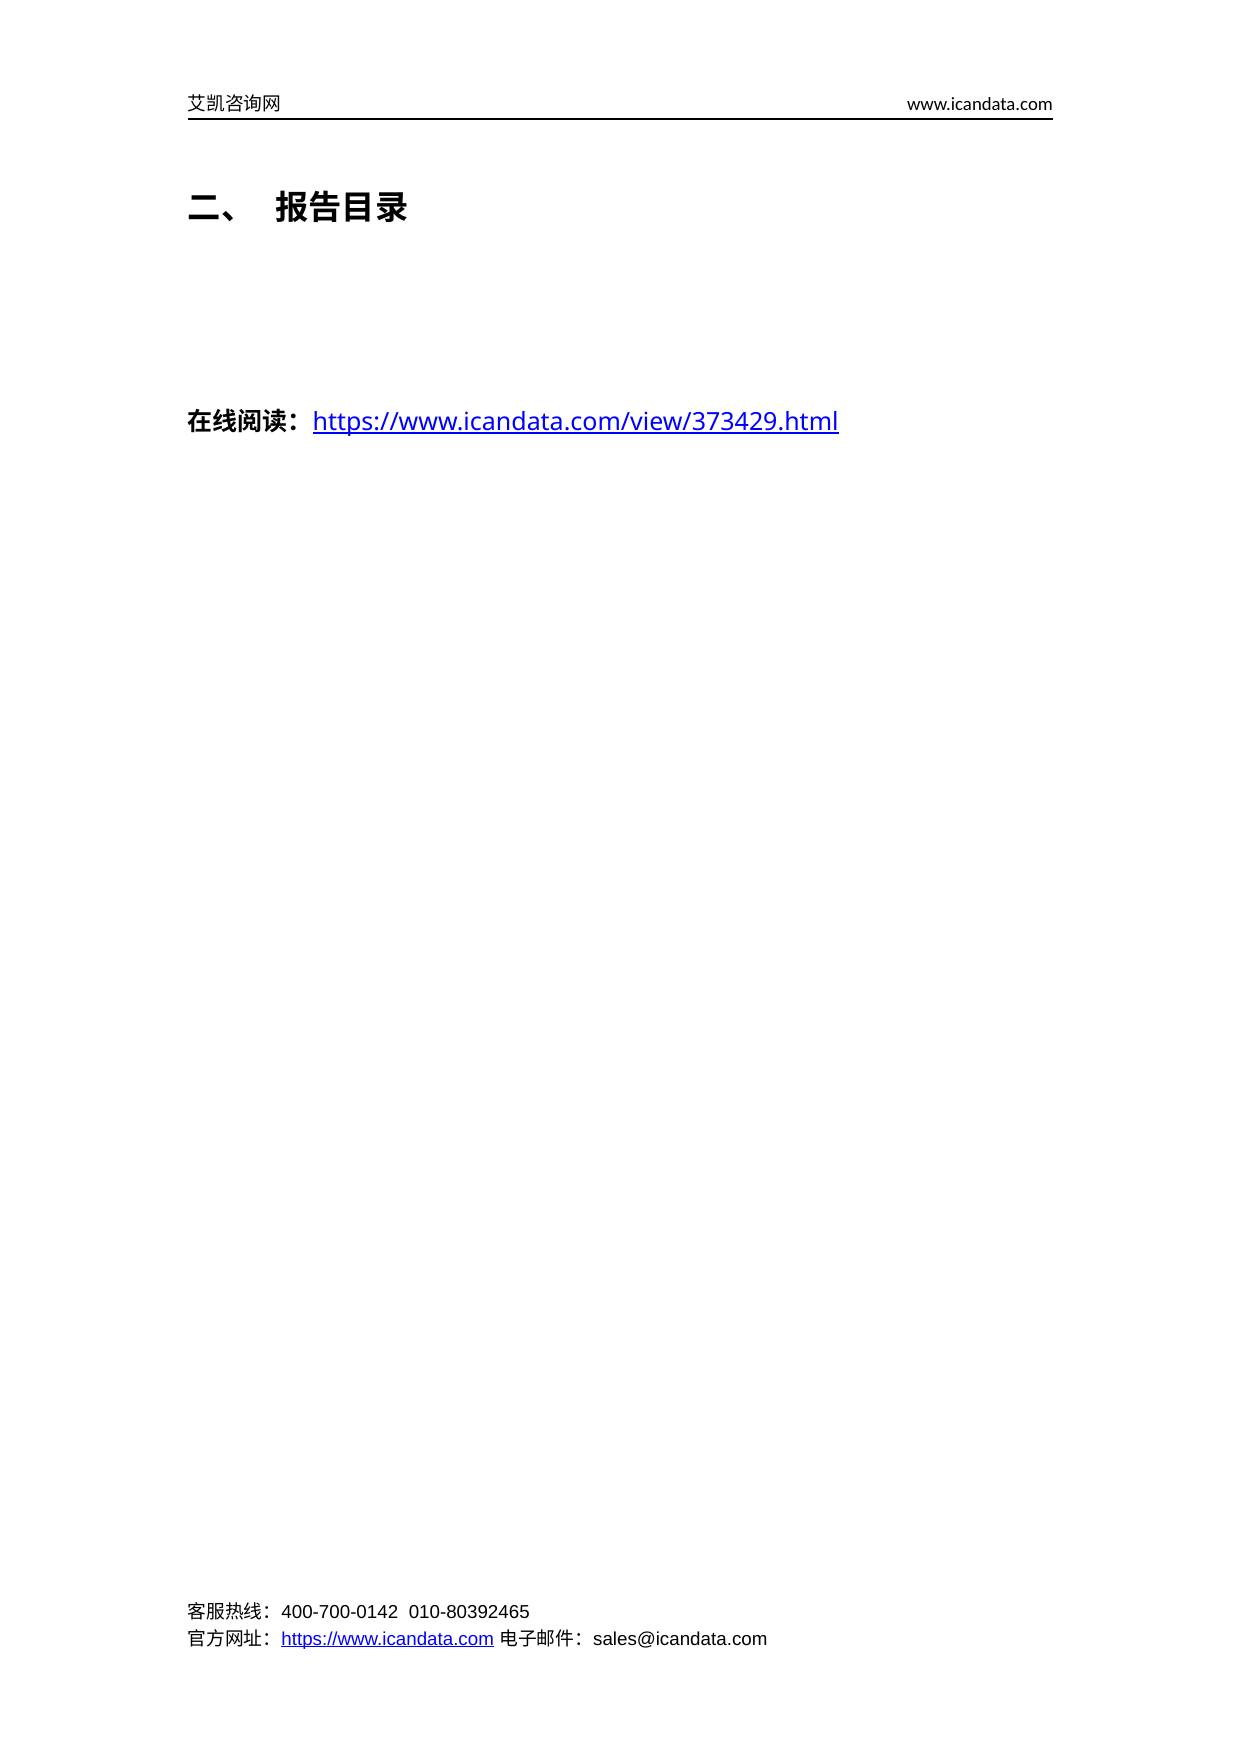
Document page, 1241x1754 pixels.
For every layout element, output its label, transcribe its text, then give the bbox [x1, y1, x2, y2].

text 在线阅读：https://www.icandata.com/view/373429.html [187, 387, 1053, 452]
subtitle 报告目录 [187, 172, 1053, 237]
